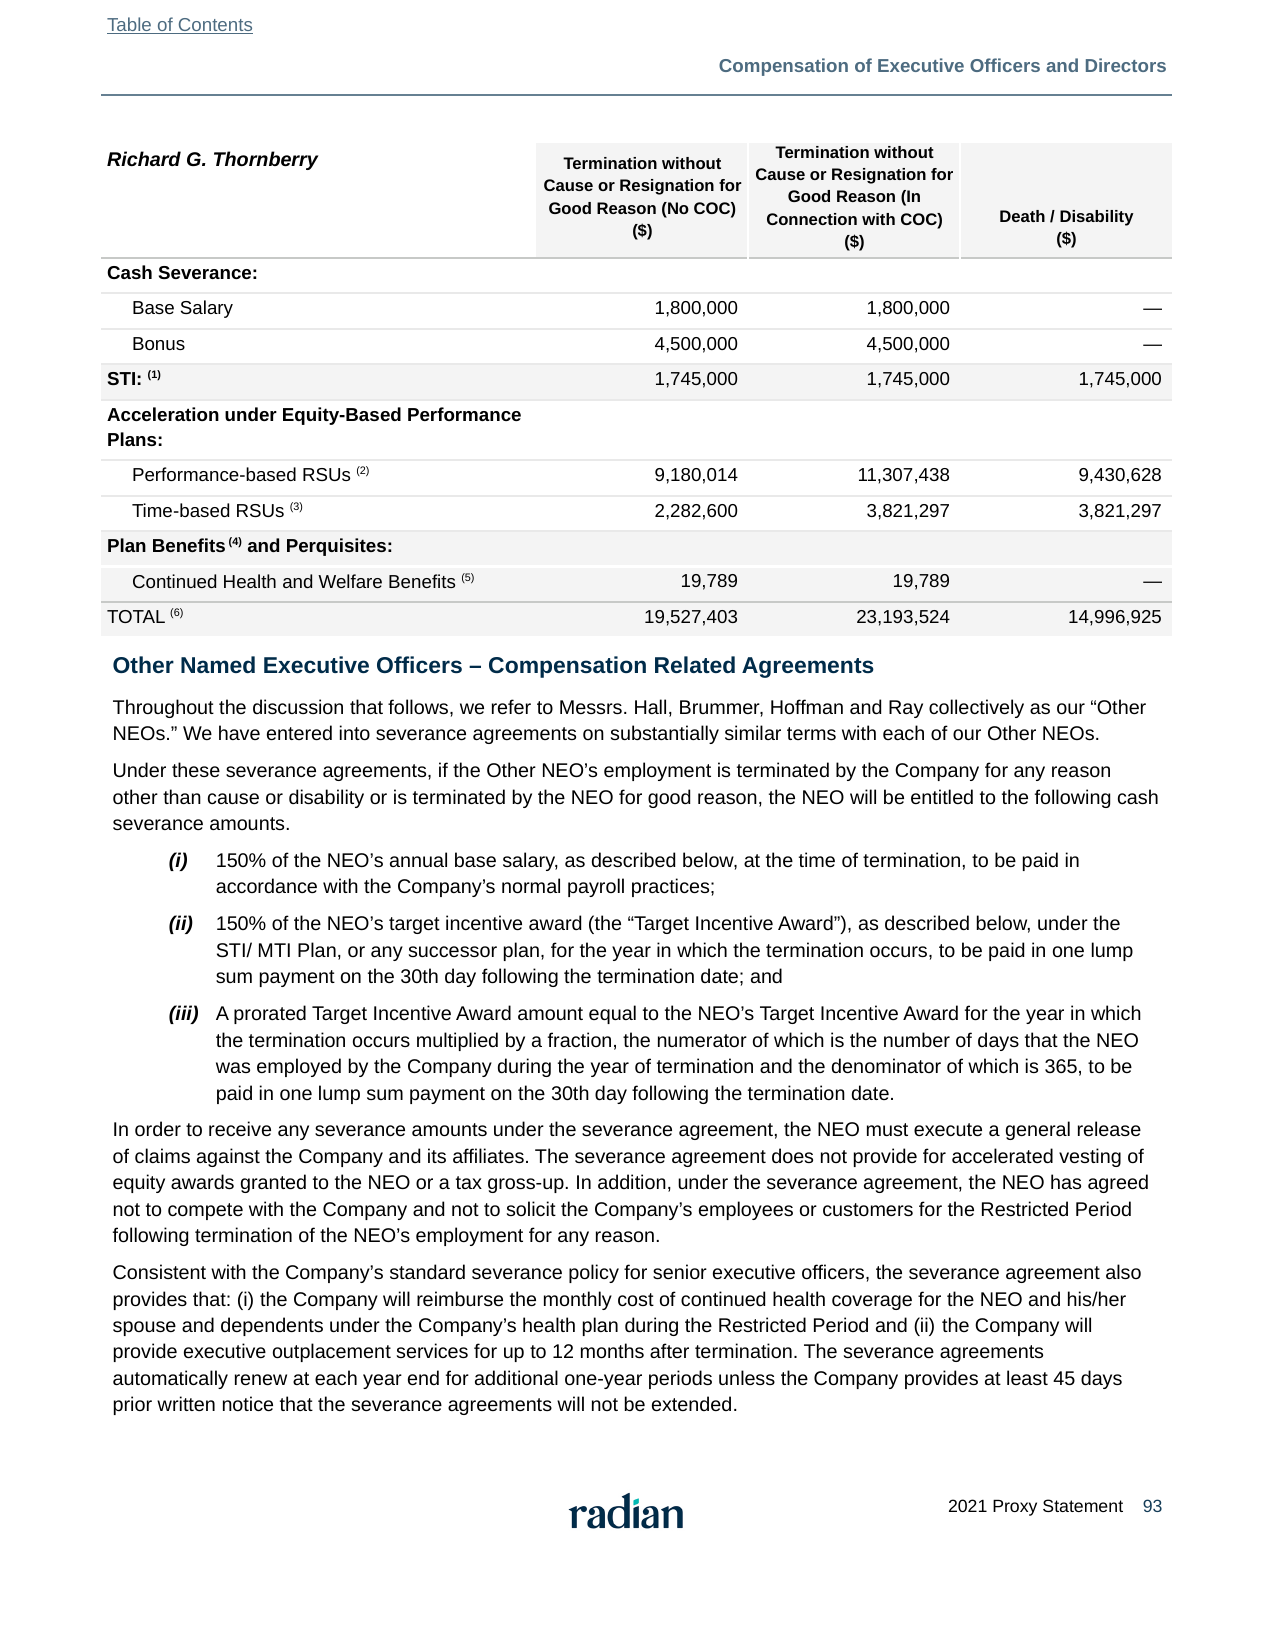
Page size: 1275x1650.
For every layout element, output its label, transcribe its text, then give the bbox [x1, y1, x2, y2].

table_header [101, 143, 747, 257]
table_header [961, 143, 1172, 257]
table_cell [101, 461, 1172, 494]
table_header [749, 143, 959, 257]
list 150% of the NEO’s target incentive award (the “Target Incentive Award”), as described below, under the STI/ MTI Plan, or any successor plan, for the year in which the termination occurs, to be paid in one lump sum payment on the 30th day following the termination date; and [169, 913, 1162, 988]
list A prorated Target Incentive Award amount equal to the NEO’s Target Incentive Award for the year in which the termination occurs multiplied by a fraction, the numerator of which is the number of days that the NEO was employed by the Company during the year of termination and the denominator of which is 365, to be paid in one lump sum payment on the 30th day following the termination date. [169, 1003, 1162, 1104]
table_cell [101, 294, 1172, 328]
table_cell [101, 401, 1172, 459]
text In order to receive any severance amounts under the severance agreement, the NEO must execute a general release of claims against the Company and its affiliates. The severance agreement does not provide for accelerated vesting of equity awards granted to the NEO or a tax gross-up. In addition, under the severance agreement, the NEO has agreed not to compete with the Company and not to solicit the Company’s employees or customers for the Restricted Period following termination of the NEO’s employment for any reason. [112, 1119, 1162, 1247]
text Under these severance agreements, if the Other NEO’s employment is terminated by the Company for any reason other than cause or disability or is terminated by the NEO for good reason, the NEO will be entitled to the following cash severance amounts. [112, 760, 1162, 835]
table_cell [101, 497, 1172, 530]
text Throughout the discussion that follows, we refer to Messrs. Hall, Brummer, Hoffman and Ray collectively as our “Other NEOs.” We have entered into severance agreements on substantially similar terms with each of our Other NEOs. [112, 696, 1162, 745]
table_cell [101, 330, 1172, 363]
list 150% of the NEO’s annual base salary, as described below, at the time of termination, to be paid in accordance with the Company’s normal payroll practices; [169, 849, 1162, 898]
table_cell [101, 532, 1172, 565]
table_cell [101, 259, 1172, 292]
text Consistent with the Company’s standard severance policy for senior executive officers, the severance agreement also provides that: (i) the Company will reimburse the monthly cost of continued health coverage for the NEO and his/her spouse and dependents under the Company’s health plan during the Restricted Period and (ii) the Company will provide executive outplacement services for up to 12 months after termination. The severance agreements automatically renew at each year end for additional one-year periods unless the Company provides at least 45 days prior written notice that the severance agreements will not be extended. [112, 1262, 1162, 1416]
text Other Named Executive Officers – Compensation Related Agreements [112, 653, 1162, 679]
picture [547, 1476, 704, 1534]
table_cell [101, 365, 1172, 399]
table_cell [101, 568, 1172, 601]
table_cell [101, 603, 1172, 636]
